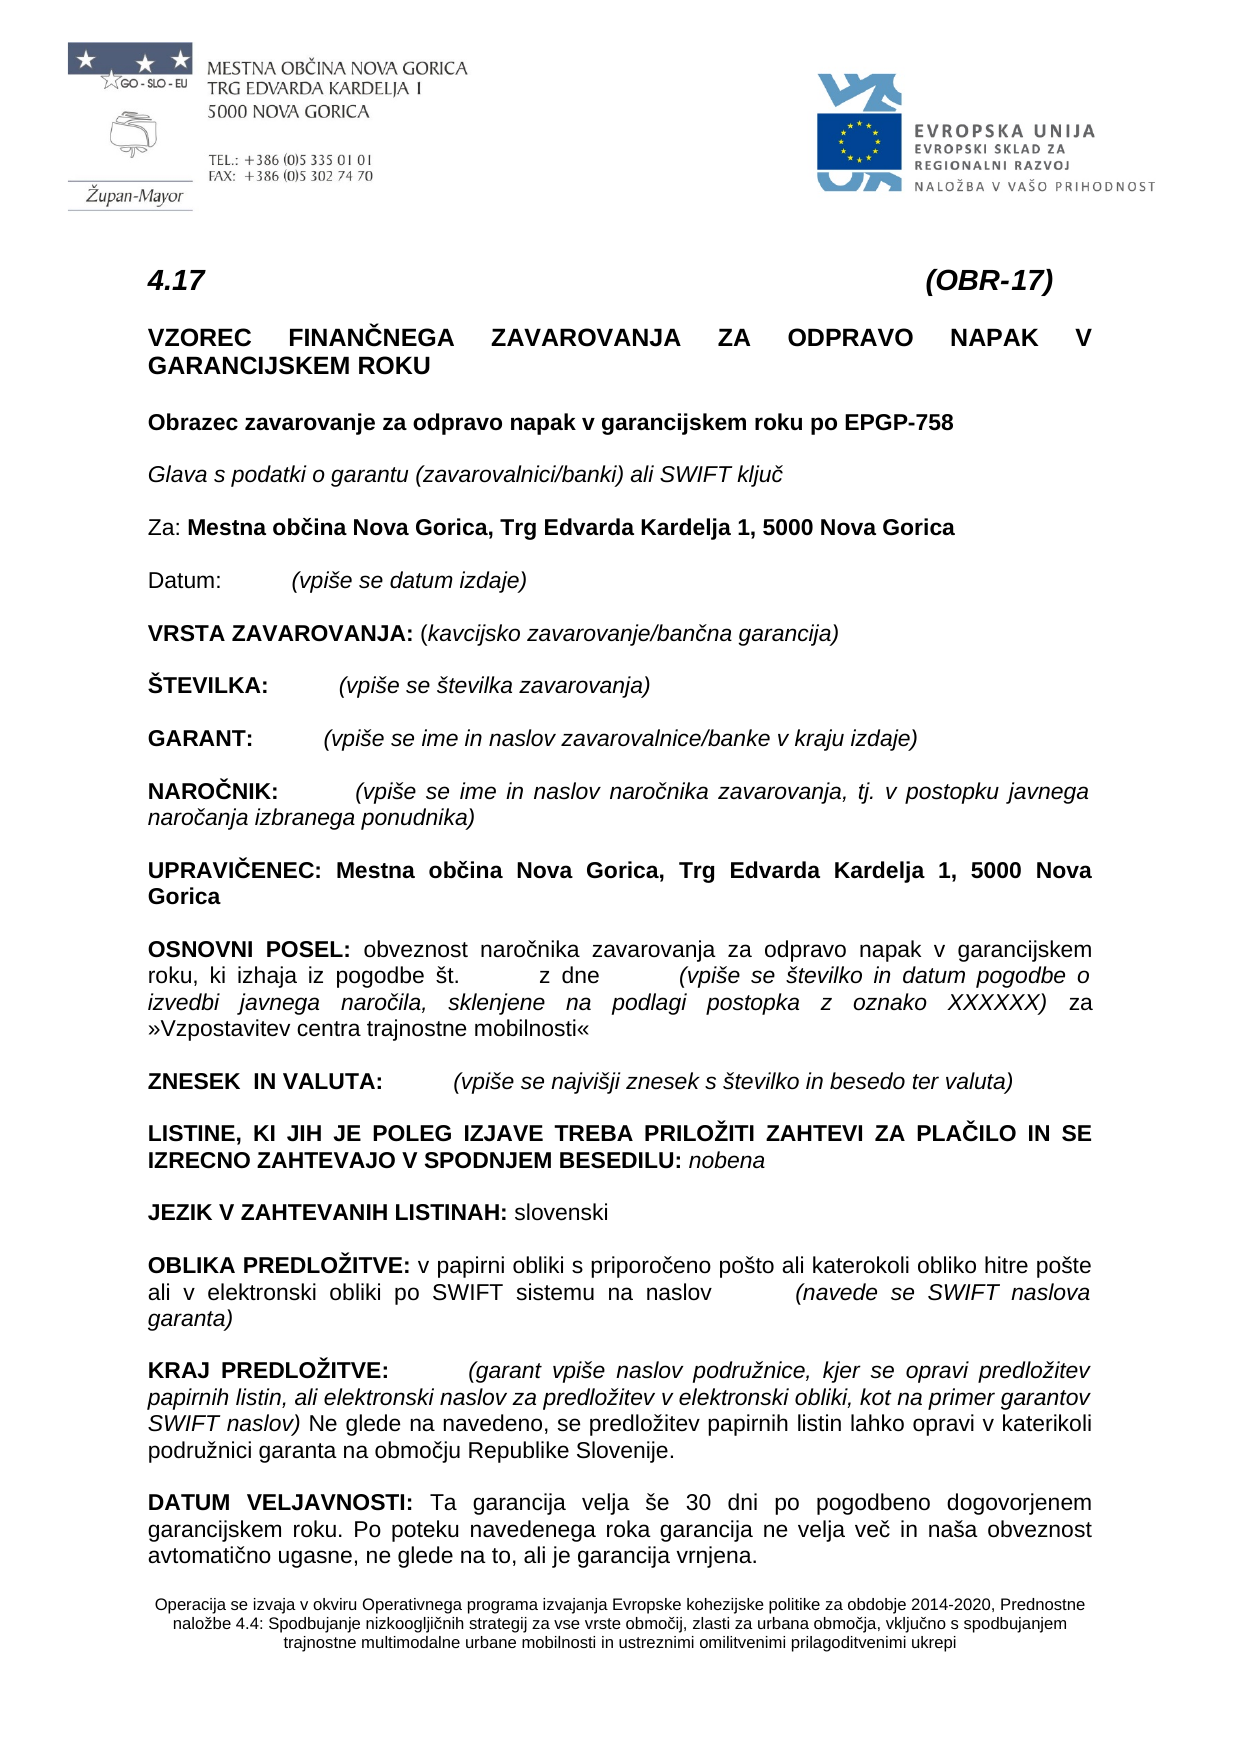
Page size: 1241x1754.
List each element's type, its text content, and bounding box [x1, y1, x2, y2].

text OSNOVNI POSEL: obveznost naročnika zavarovanja za odpravo napak v garancijskem roku, ki izhaja iz pogodbe št. z dne (vpiše se številko in datum pogodbe o izvedbi javnega naročila, sklenjene na podlagi postopka z oznako XXXXXX) za »Vzpostavitev centra trajnostne mobilnosti« [148, 936, 1093, 1041]
text KRAJ PREDLOŽITVE: (garant vpiše naslov podružnice, kjer se opravi predložitev papirnih listin, ali elektronski naslov za predložitev v elektronski obliki, kot na primer garantov SWIFT naslov) Ne glede na navedeno, se predložitev papirnih listin lahko opravi v katerikoli podružnici garanta na območju Republike Slovenije. [148, 1357, 1093, 1463]
text ŠTEVILKA: (vpiše se številka zavarovanja) [148, 672, 1093, 699]
text OBLIKA PREDLOŽITVE: v papirni obliki s priporočeno pošto ali katerokoli obliko hitre pošte ali v elektronski obliki po SWIFT sistemu na naslov (navede se SWIFT naslova garanta) [148, 1252, 1093, 1331]
text JEZIK V ZAHTEVANIH LISTINAH: slovenski [148, 1199, 1093, 1226]
text Obrazec zavarovanje za odpravo napak v garancijskem roku po EPGP-758 [148, 409, 1093, 435]
picture [730, 23, 1202, 252]
text VZOREC FINANČNEGA ZAVAROVANJA ZA ODPRAVO NAPAK V GARANCIJSKEM ROKU [148, 322, 1093, 380]
text Datum: (vpiše se datum izdaje) [148, 567, 1093, 593]
text Za: Mestna občina Nova Gorica, Trg Edvarda Kardelja 1, 5000 Nova Gorica [148, 514, 1093, 541]
text UPRAVIČENEC: Mestna občina Nova Gorica, Trg Edvarda Kardelja 1, 5000 Nova Gorica [148, 857, 1093, 909]
text DATUM VELJAVNOSTI: Ta garancija velja še 30 dni po pogodbeno dogovorjenem garancijskem roku. Po poteku navedenega roka garancija ne velja več in naša obveznost avtomatično ugasne, ne glede na to, ali je garancija vrnjena. [148, 1489, 1093, 1568]
text GARANT: (vpiše se ime in naslov zavarovalnice/banke v kraju izdaje) [148, 725, 1093, 751]
list (OBR-17) [148, 263, 1093, 296]
text VRSTA ZAVAROVANJA: (kavcijsko zavarovanje/bančna garancija) [148, 619, 1093, 646]
picture [67, 42, 472, 215]
text Glava s podatki o garantu (zavarovalnici/banki) ali SWIFT ključ [148, 461, 1093, 488]
text LISTINE, KI JIH JE POLEG IZJAVE TREBA PRILOŽITI ZAHTEVI ZA PLAČILO IN SE IZRECNO ZAHTEVAJO V SPODNJEM BESEDILU: nobena [148, 1120, 1093, 1173]
text NAROČNIK: (vpiše se ime in naslov naročnika zavarovanja, tj. v postopku javnega naročanja izbranega ponudnika) [148, 778, 1093, 830]
text ZNESEK IN VALUTA: (vpiše se najvišji znesek s številko in besedo ter valuta) [148, 1068, 1093, 1094]
